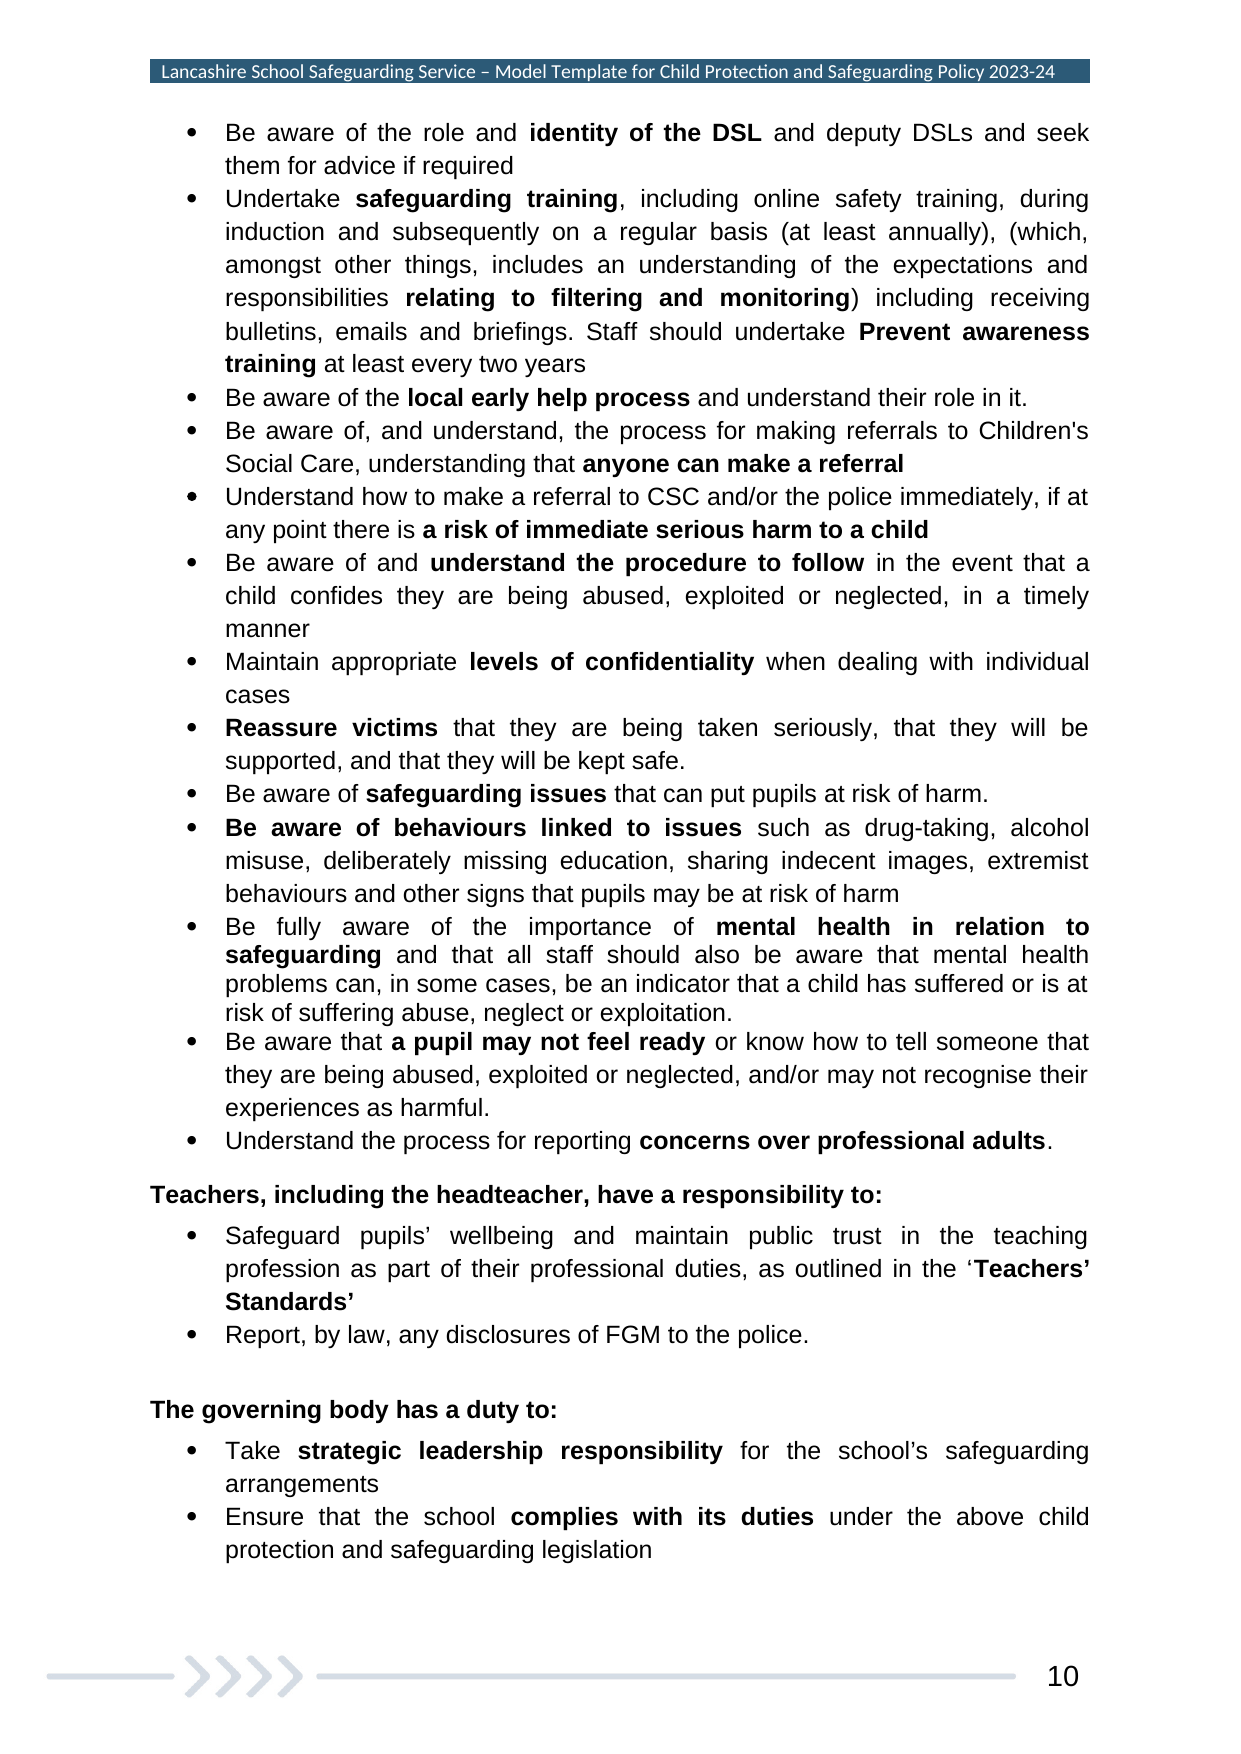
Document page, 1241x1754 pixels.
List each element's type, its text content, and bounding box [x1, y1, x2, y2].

list Be aware of safeguarding issues that can put pupils at risk of harm. [187, 779, 1090, 808]
list Undertake safeguarding training, including online safety training, during induction and subsequently on a regular basis (at least annually), (which, amongst other things, includes an understanding of the expectations and responsibilities relating to filtering and monitoring) including receiving bulletins, emails and briefings. Staff should undertake Prevent awareness training at least every two years [187, 184, 1090, 378]
list Be aware that a pupil may not feel ready or know how to tell someone that they are being abused, exploited or neglected, and/or may not recognise their experiences as harmful. [187, 1027, 1090, 1122]
text The governing body has a duty to: [150, 1395, 1090, 1423]
list Be aware of the role and identity of the DSL and deputy DSLs and seek them for advice if required [187, 118, 1090, 180]
list Understand how to make a referral to CSC and/or the police immediately, if at any point there is a risk of immediate serious harm to a child [187, 482, 1090, 544]
list Take strategic leadership responsibility for the school’s safeguarding arrangements [187, 1436, 1090, 1498]
list Be fully aware of the importance of mental health in relation to safeguarding and that all staff should also be aware that mental health problems can, in some cases, be an indicator that a child has suffered or is at risk of suffering abuse, neglect or exploitation. [187, 912, 1090, 1027]
list Be aware of, and understand, the process for making referrals to Children's Social Care, understanding that anyone can make a referral [187, 416, 1090, 477]
list Be aware of behaviours linked to issues such as drug-taking, alcohol misuse, deliberately missing education, sharing indecent images, extremist behaviours and other signs that pupils may be at risk of harm [187, 812, 1090, 907]
list Understand the process for reporting concerns over professional adults. [187, 1126, 1090, 1155]
list Maintain appropriate levels of confidentiality when dealing with individual cases [187, 647, 1090, 709]
text Teachers, including the headteacher, have a responsibility to: [150, 1180, 1090, 1209]
list Be aware of and understand the procedure to follow in the event that a child confides they are being abused, exploited or neglected, in a timely manner [187, 548, 1090, 643]
list Safeguard pupils’ wellbeing and maintain public trust in the teaching profession as part of their professional duties, as outlined in the ‘Teachers’ Standards’ [187, 1221, 1090, 1316]
list Ensure that the school complies with its duties under the above child protection and safeguarding legislation [187, 1502, 1090, 1564]
list Reassure victims that they are being taken seriously, that they will be supported, and that they will be kept safe. [187, 713, 1090, 775]
picture [0, 1646, 1240, 1753]
list Be aware of the local early help process and understand their role in it. [187, 382, 1090, 411]
list Report, by law, any disclosures of FGM to the police. [187, 1320, 1090, 1349]
